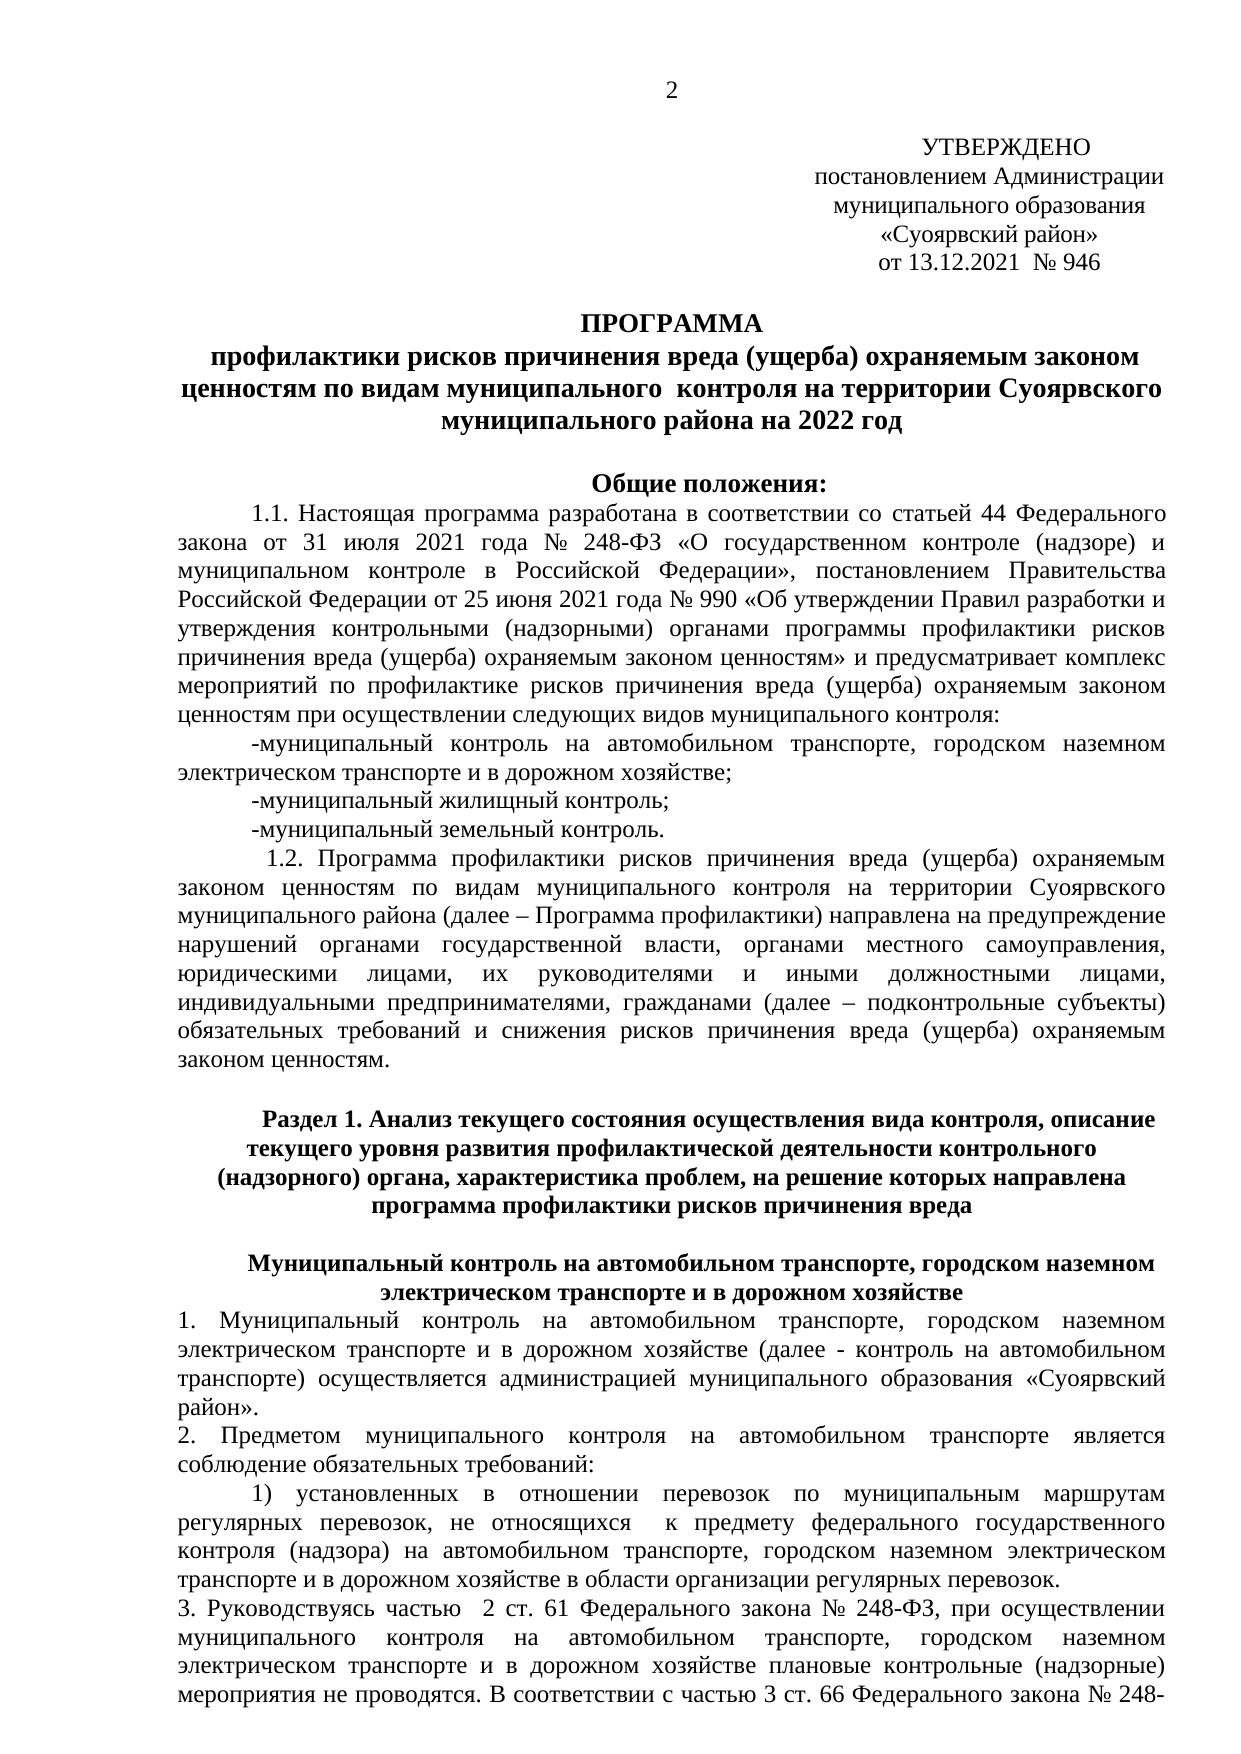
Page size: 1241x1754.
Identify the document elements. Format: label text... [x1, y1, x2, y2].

text постановлением Администрации муниципального образования «Суоярвский район» [812, 161, 1166, 247]
text Общие положения: [177, 467, 1166, 498]
text УТВЕРЖДЕНО [177, 132, 1166, 161]
subtitle 1.2. Программа профилактики рисков причинения вреда (ущерба) охраняемым законом ценностям по видам муниципального контроля на территории Суоярвского муниципального района (далее – Программа профилактики) направлена на предупреждение нарушений органами государственной власти, органами местного самоуправления, юридическими лицами, их руководителями и иными должностными лицами, индивидуальными предпринимателями, гражданами (далее – подконтрольные субъекты) обязательных требований и снижения рисков причинения вреда (ущерба) охраняемым законом ценностям. [177, 843, 1166, 1073]
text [177, 1593, 1166, 1708]
text -муниципальный земельный контроль. [177, 814, 1166, 843]
text 1. Муниципальный контроль на автомобильном транспорте, городском наземном электрическом транспорте и в дорожном хозяйстве (далее - контроль на автомобильном транспорте) осуществляется администрацией муниципального образования «Суоярвский район». [177, 1305, 1166, 1420]
text 2. Предметом муниципального контроля на автомобильном транспорте является соблюдение обязательных требований: [177, 1420, 1166, 1478]
text 1) установленных в отношении перевозок по муниципальным маршрутам регулярных перевозок, не относящихся к предмету федерального государственного контроля (надзора) на автомобильном транспорте, городском наземном электрическом транспорте и в дорожном хозяйстве в области организации регулярных перевозок. [177, 1478, 1166, 1593]
text профилактики рисков причинения вреда (ущерба) охраняемым законом ценностям по видам муниципального контроля на территории Суоярвского муниципального района на 2022 год [177, 338, 1166, 436]
text 1.1. Настоящая программа разработана в соответствии со статьей 44 Федерального закона от 31 июля 2021 года № 248-ФЗ «О государственном контроле (надзоре) и муниципальном контроле в Российской Федерации», постановлением Правительства Российской Федерации от 25 июня 2021 года № 990 «Об утверждении Правил разработки и утверждения контрольными (надзорными) органами программы профилактики рисков причинения вреда (ущерба) охраняемым законом ценностям» и предусматривает комплекс мероприятий по профилактике рисков причинения вреда (ущерба) охраняемым законом ценностям при осуществлении следующих видов муниципального контроля: [177, 498, 1166, 728]
text ПРОГРАММА [177, 307, 1166, 338]
text от 13.12.2021 № 946 [812, 247, 1166, 276]
text -муниципальный контроль на автомобильном транспорте, городском наземном электрическом транспорте и в дорожном хозяйстве; [177, 728, 1166, 786]
text -муниципальный жилищный контроль; [177, 786, 1166, 814]
text Муниципальный контроль на автомобильном транспорте, городском наземном электрическом транспорте и в дорожном хозяйстве [177, 1248, 1166, 1305]
text Раздел 1. Анализ текущего состояния осуществления вида контроля, описание текущего уровня развития профилактической деятельности контрольного (надзорного) органа, характеристика проблем, на решение которых направлена программа профилактики рисков причинения вреда [177, 1104, 1166, 1219]
